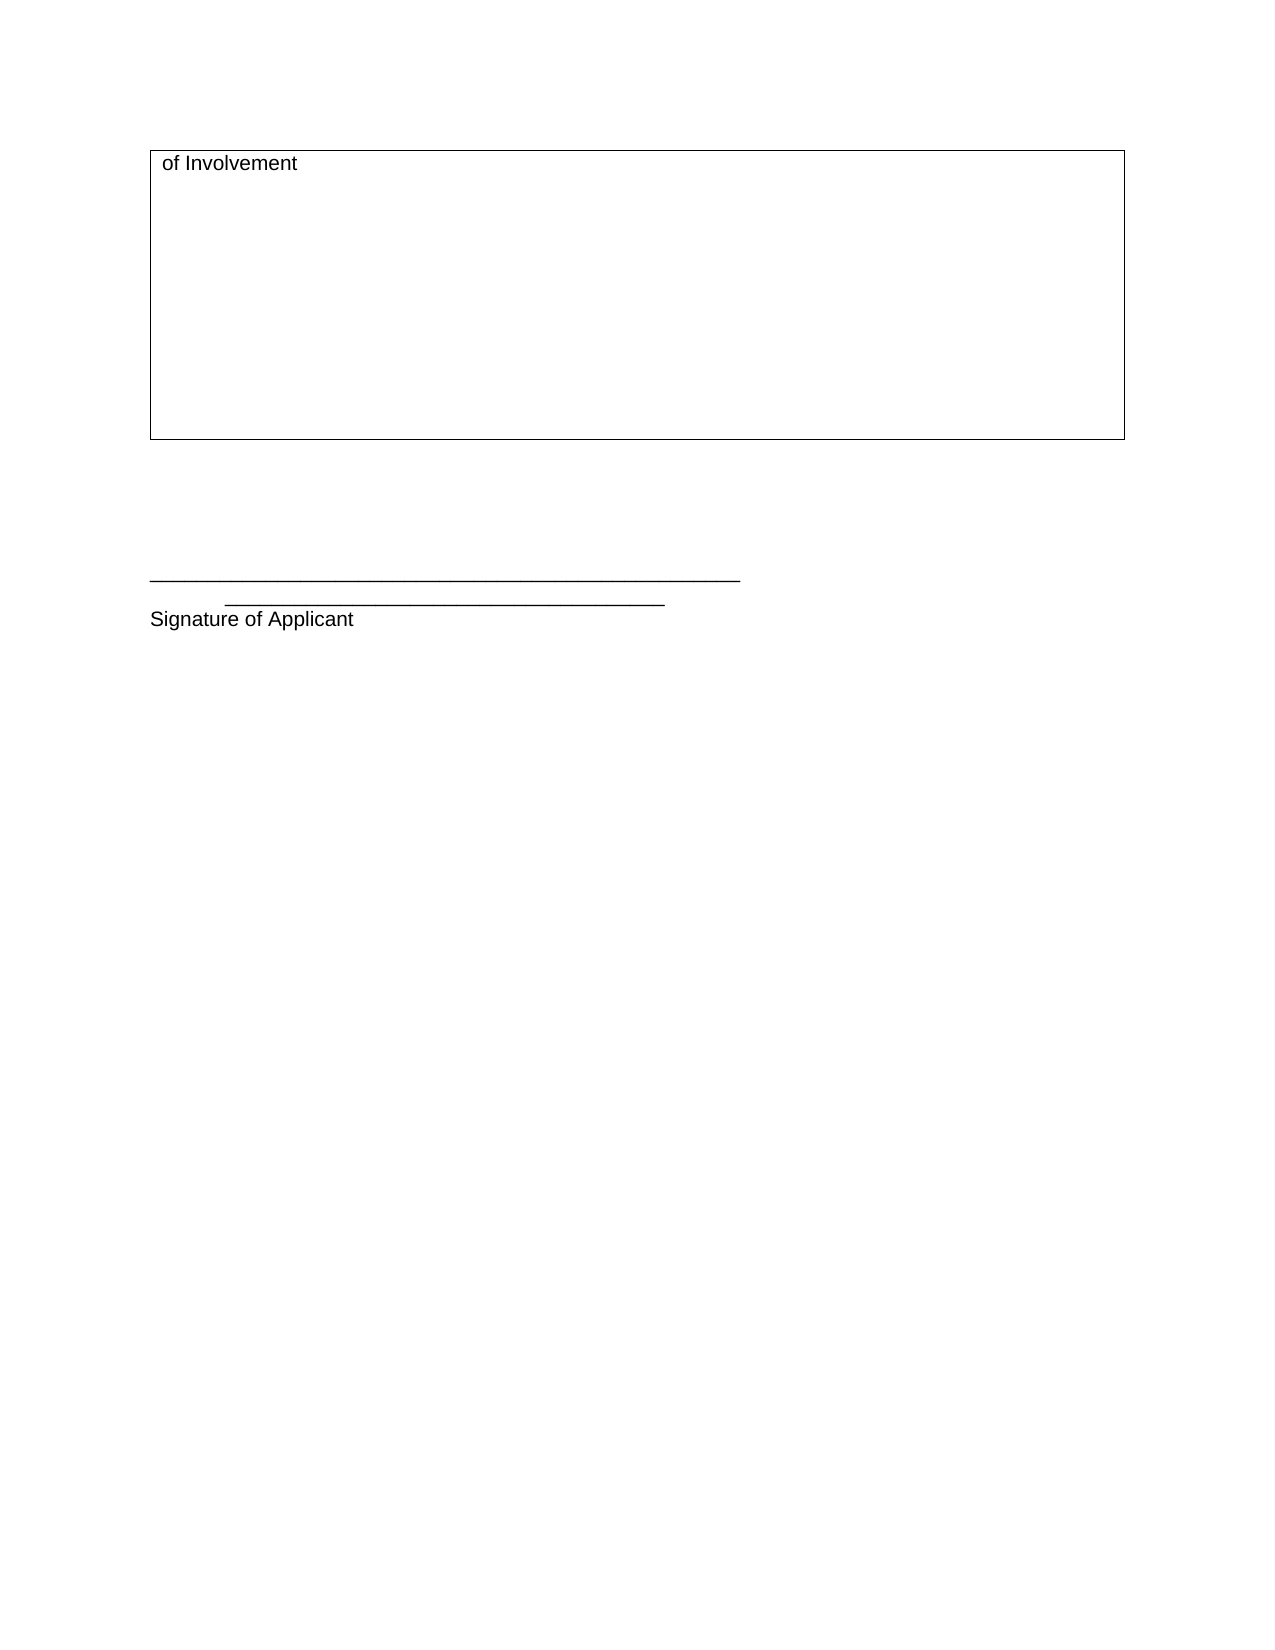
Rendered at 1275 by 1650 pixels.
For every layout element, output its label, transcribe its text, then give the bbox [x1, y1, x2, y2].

text Signature of Applicant [150, 607, 1125, 631]
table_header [151, 151, 1124, 438]
text ___________________________________________________ ______________________________________ [150, 559, 1125, 607]
